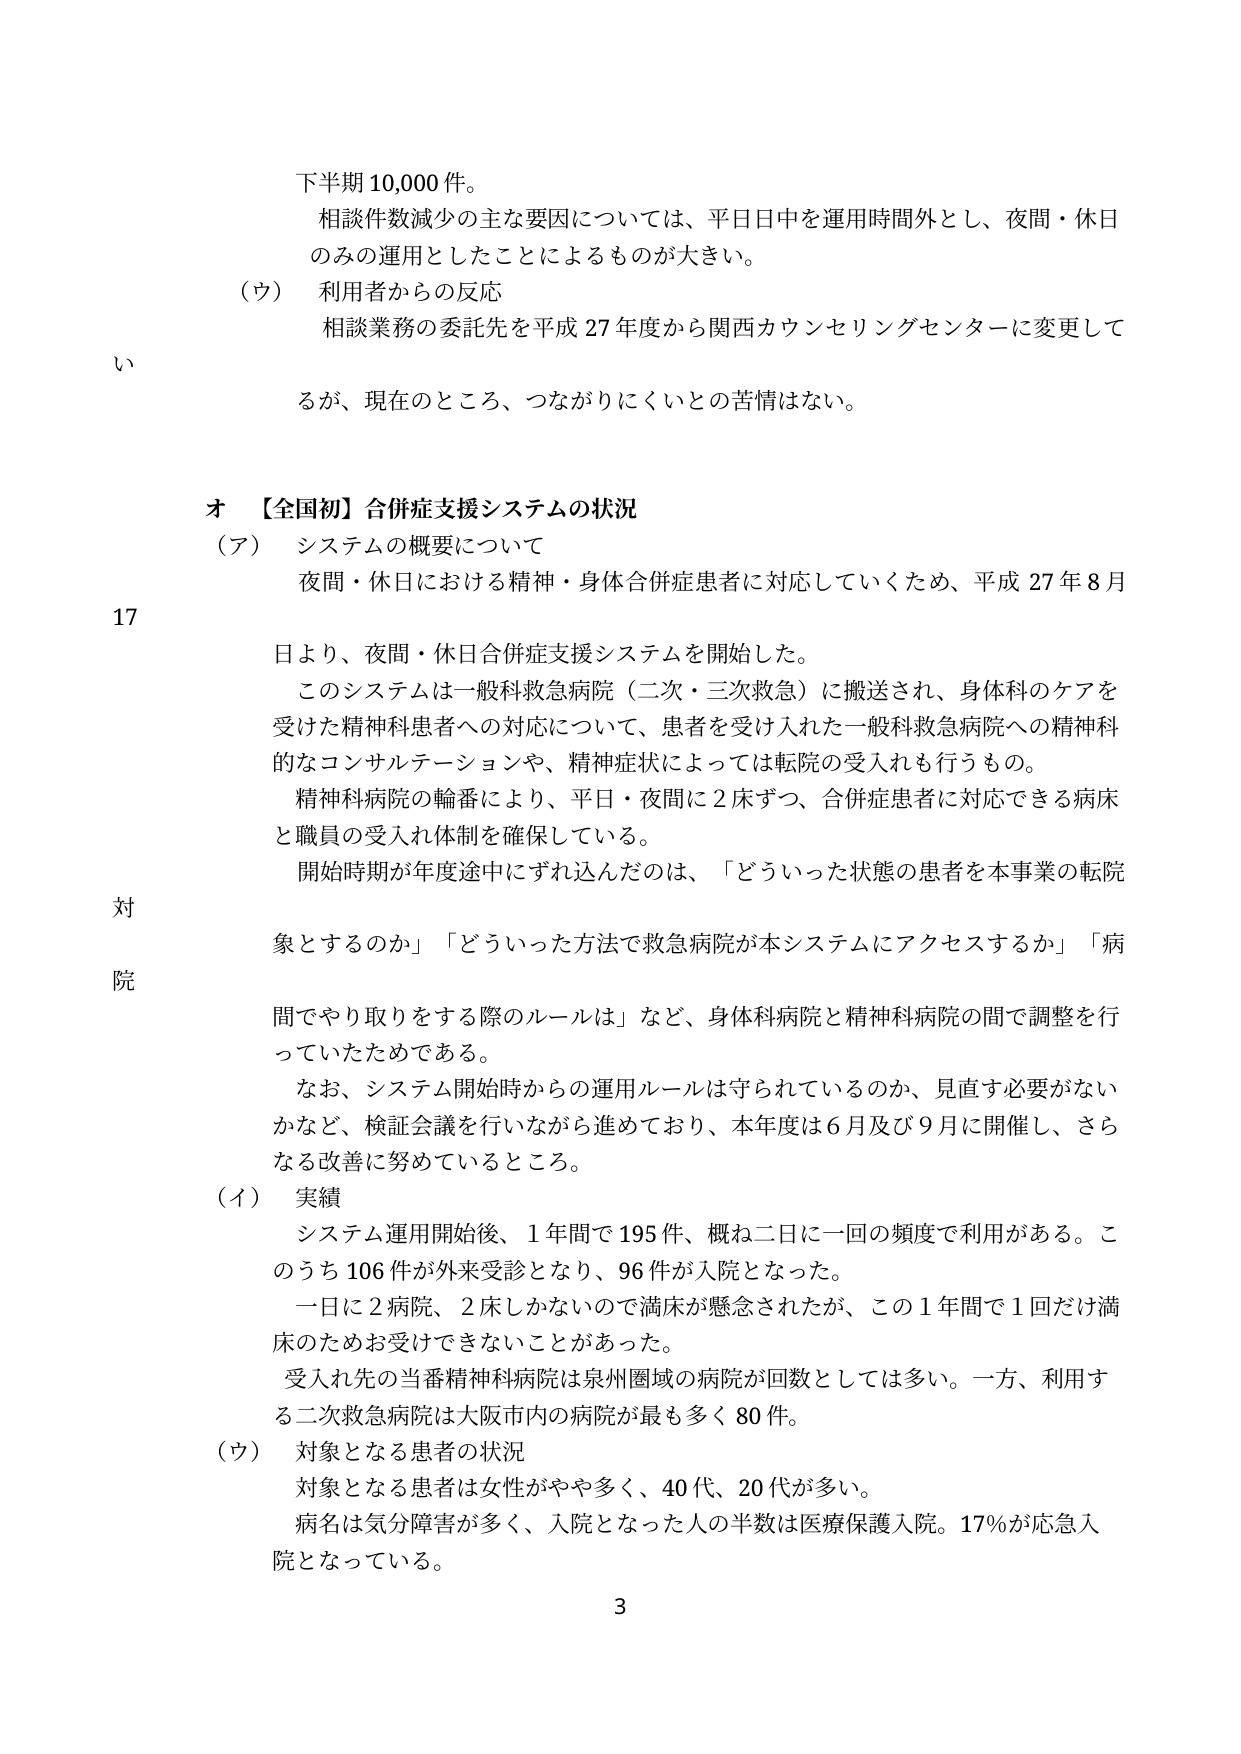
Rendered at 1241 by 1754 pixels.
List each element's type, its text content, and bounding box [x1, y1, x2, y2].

text オ 【全国初】合併症支援システムの状況 [112, 490, 1128, 526]
text 精神科病院の輪番により、平日・夜間に２床ずつ、合併症患者に対応できる病床 [112, 780, 1128, 816]
text （イ） 実績 [112, 1179, 1128, 1215]
text システム運用開始後、１年間で195件、概ね二日に一回の頻度で利用がある。こ [112, 1215, 1128, 1251]
text のみの運用としたことによるものが大きい。 [309, 236, 1128, 272]
text 相談業務の委託先を平成27年度から関西カウンセリングセンターに変更してい [112, 309, 1128, 381]
text 日より、夜間・休日合併症支援システムを開始した。 [112, 635, 1128, 671]
text 開始時期が年度途中にずれ込んだのは、「どういった状態の患者を本事業の転院対 [112, 852, 1128, 925]
text （ウ） 対象となる患者の状況 [112, 1432, 1128, 1469]
text のうち106件が外来受診となり、96件が入院となった。 [112, 1251, 1128, 1287]
text 病名は気分障害が多く、入院となった人の半数は医療保護入院。17％が応急入 [112, 1505, 1128, 1541]
text （ウ） 利用者からの反応 [112, 272, 1128, 309]
text 対象となる患者は女性がやや多く、40代、20代が多い。 [112, 1469, 1128, 1505]
text 象とするのか」「どういった方法で救急病院が本システムにアクセスするか」「病院 [112, 925, 1128, 997]
text っていたためである。 [112, 1034, 1128, 1070]
text 夜間・休日における精神・身体合併症患者に対応していくため、平成27年8月17 [112, 562, 1128, 635]
text このシステムは一般科救急病院（二次・三次救急）に搬送され、身体科のケアを [112, 671, 1128, 707]
text 一日に２病院、２床しかないので満床が懸念されたが、この１年間で１回だけ満 [112, 1287, 1128, 1324]
text る二次救急病院は大阪市内の病院が最も多く80件。 [112, 1396, 1128, 1432]
text 受入れ先の当番精神科病院は泉州圏域の病院が回数としては多い。一方、利用す [112, 1360, 1128, 1396]
text 的なコンサルテーションや、精神症状によっては転院の受入れも行うもの。 [112, 744, 1128, 780]
text なる改善に努めているところ。 [112, 1142, 1128, 1179]
text （ア） システムの概要について [112, 526, 1128, 562]
text るが、現在のところ、つながりにくいとの苦情はない。 [112, 381, 1128, 417]
text と職員の受入れ体制を確保している。 [112, 816, 1128, 852]
text 間でやり取りをする際のルールは」など、身体科病院と精神科病院の間で調整を行 [112, 997, 1128, 1034]
text 受けた精神科患者への対応について、患者を受け入れた一般科救急病院への精神科 [112, 707, 1128, 744]
text 相談件数減少の主な要因については、平日日中を運用時間外とし、夜間・休日 [112, 200, 1128, 236]
text なお、システム開始時からの運用ルールは守られているのか、見直す必要がない [112, 1070, 1128, 1106]
text かなど、検証会議を行いながら進めており、本年度は６月及び９月に開催し、さら [112, 1106, 1128, 1142]
text 床のためお受けできないことがあった。 [112, 1324, 1128, 1360]
text 下半期10,000件。 [112, 164, 1128, 200]
text 院となっている。 [112, 1541, 1128, 1577]
